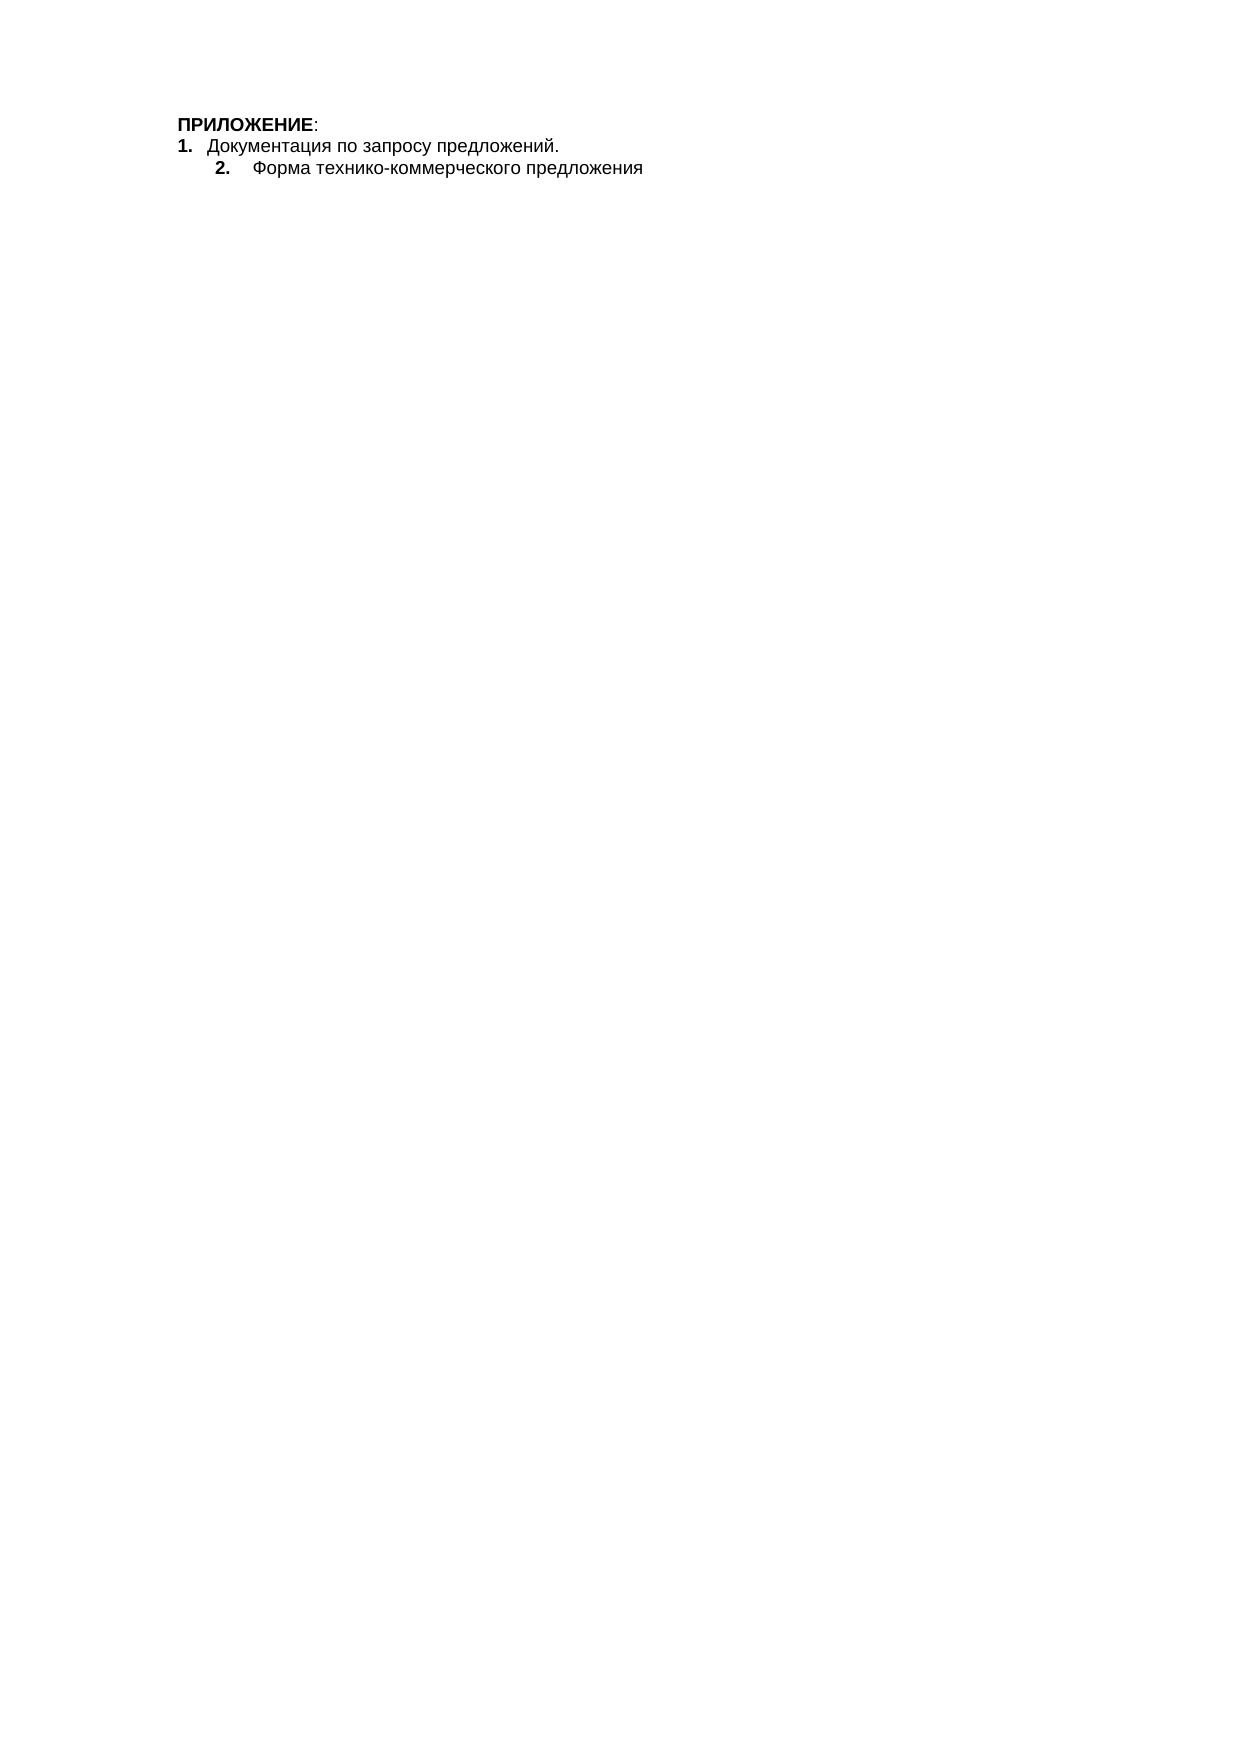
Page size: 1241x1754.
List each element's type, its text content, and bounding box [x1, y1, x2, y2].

list Документация по запросу предложений. [177, 135, 1152, 157]
text ПРИЛОЖЕНИЕ: [177, 113, 1048, 135]
list Форма технико-коммерческого предложения [215, 157, 1152, 178]
